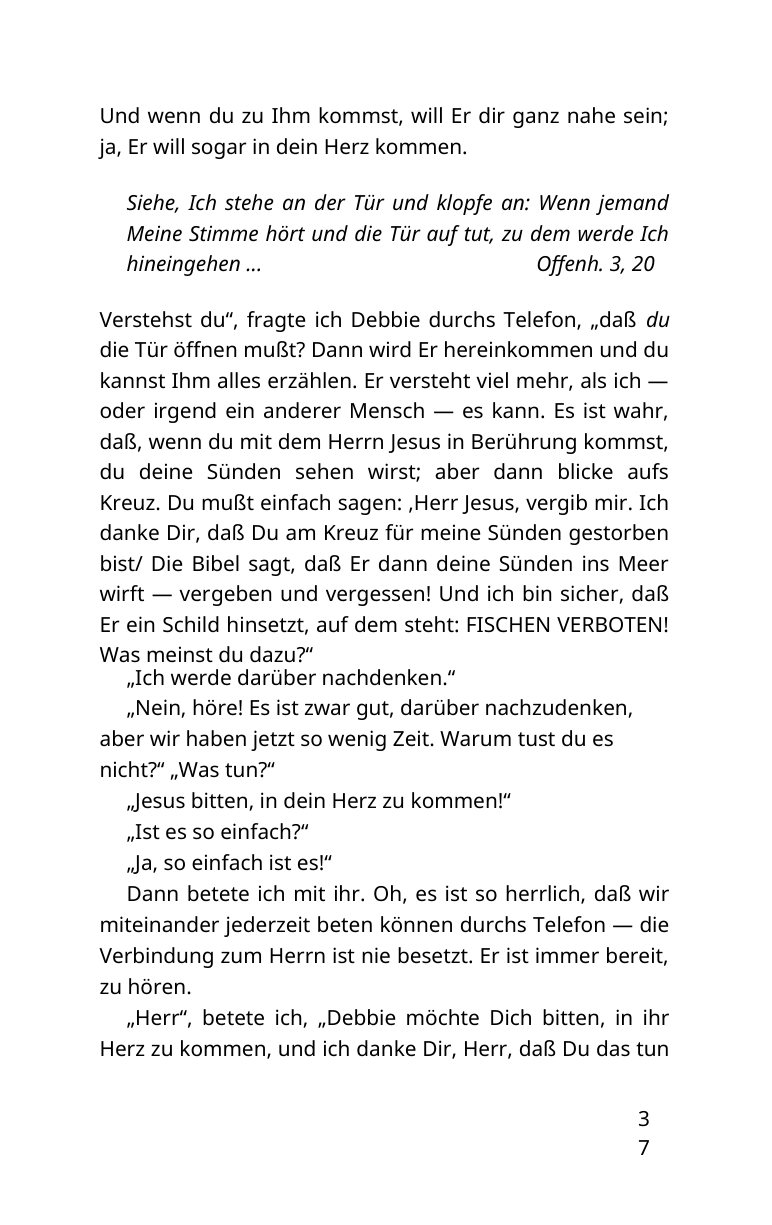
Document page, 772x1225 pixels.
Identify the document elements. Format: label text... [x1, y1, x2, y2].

text „Jesus bitten, in dein Herz zu kommen!“ [99, 783, 670, 814]
text „Ist es so einfach?“ [99, 814, 670, 845]
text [99, 1001, 670, 1063]
text „Ja, so einfach ist es!“ [99, 845, 670, 876]
text Verstehst du“, fragte ich Debbie durchs Telefon, „daß du die Tür öffnen mußt? Dann wird Er hereinkommen und du kannst Ihm alles erzählen. Er versteht viel mehr, als ich — oder irgend ein anderer Mensch — es kann. Es ist wahr, daß, wenn du mit dem Herrn Jesus in Berührung kommst, du deine Sünden sehen wirst; aber dann blicke aufs Kreuz. Du mußt einfach sagen: ,Herr Jesus, vergib mir. Ich danke Dir, daß Du am Kreuz für meine Sünden gestorben bist/ Die Bibel sagt, daß Er dann deine Sünden ins Meer wirft — vergeben und vergessen! Und ich bin sicher, daß Er ein Schild hinsetzt, auf dem steht: FISCHEN VERBOTEN! Was meinst du dazu?“ [99, 303, 670, 669]
text Siehe, Ich stehe an der Tür und klopfe an: Wenn jemand Meine Stimme hört und die Tür auf tut, zu dem werde Ich hineingehen ... Offenh. 3, 20 [126, 186, 670, 278]
text Dann betete ich mit ihr. Oh, es ist so herrlich, daß wir miteinander jederzeit beten können durchs Telefon — die Verbindung zum Herrn ist nie besetzt. Er ist immer bereit, zu hören. [99, 876, 670, 1001]
text Und wenn du zu Ihm kommst, will Er dir ganz nahe sein; ja, Er will sogar in dein Herz kommen. [99, 98, 670, 161]
text „Nein, höre! Es ist zwar gut, darüber nachzudenken, aber wir haben jetzt so wenig Zeit. Warum tust du es nicht?“ „Was tun?“ [99, 690, 670, 783]
text „Ich werde darüber nachdenken.“ [99, 669, 670, 690]
